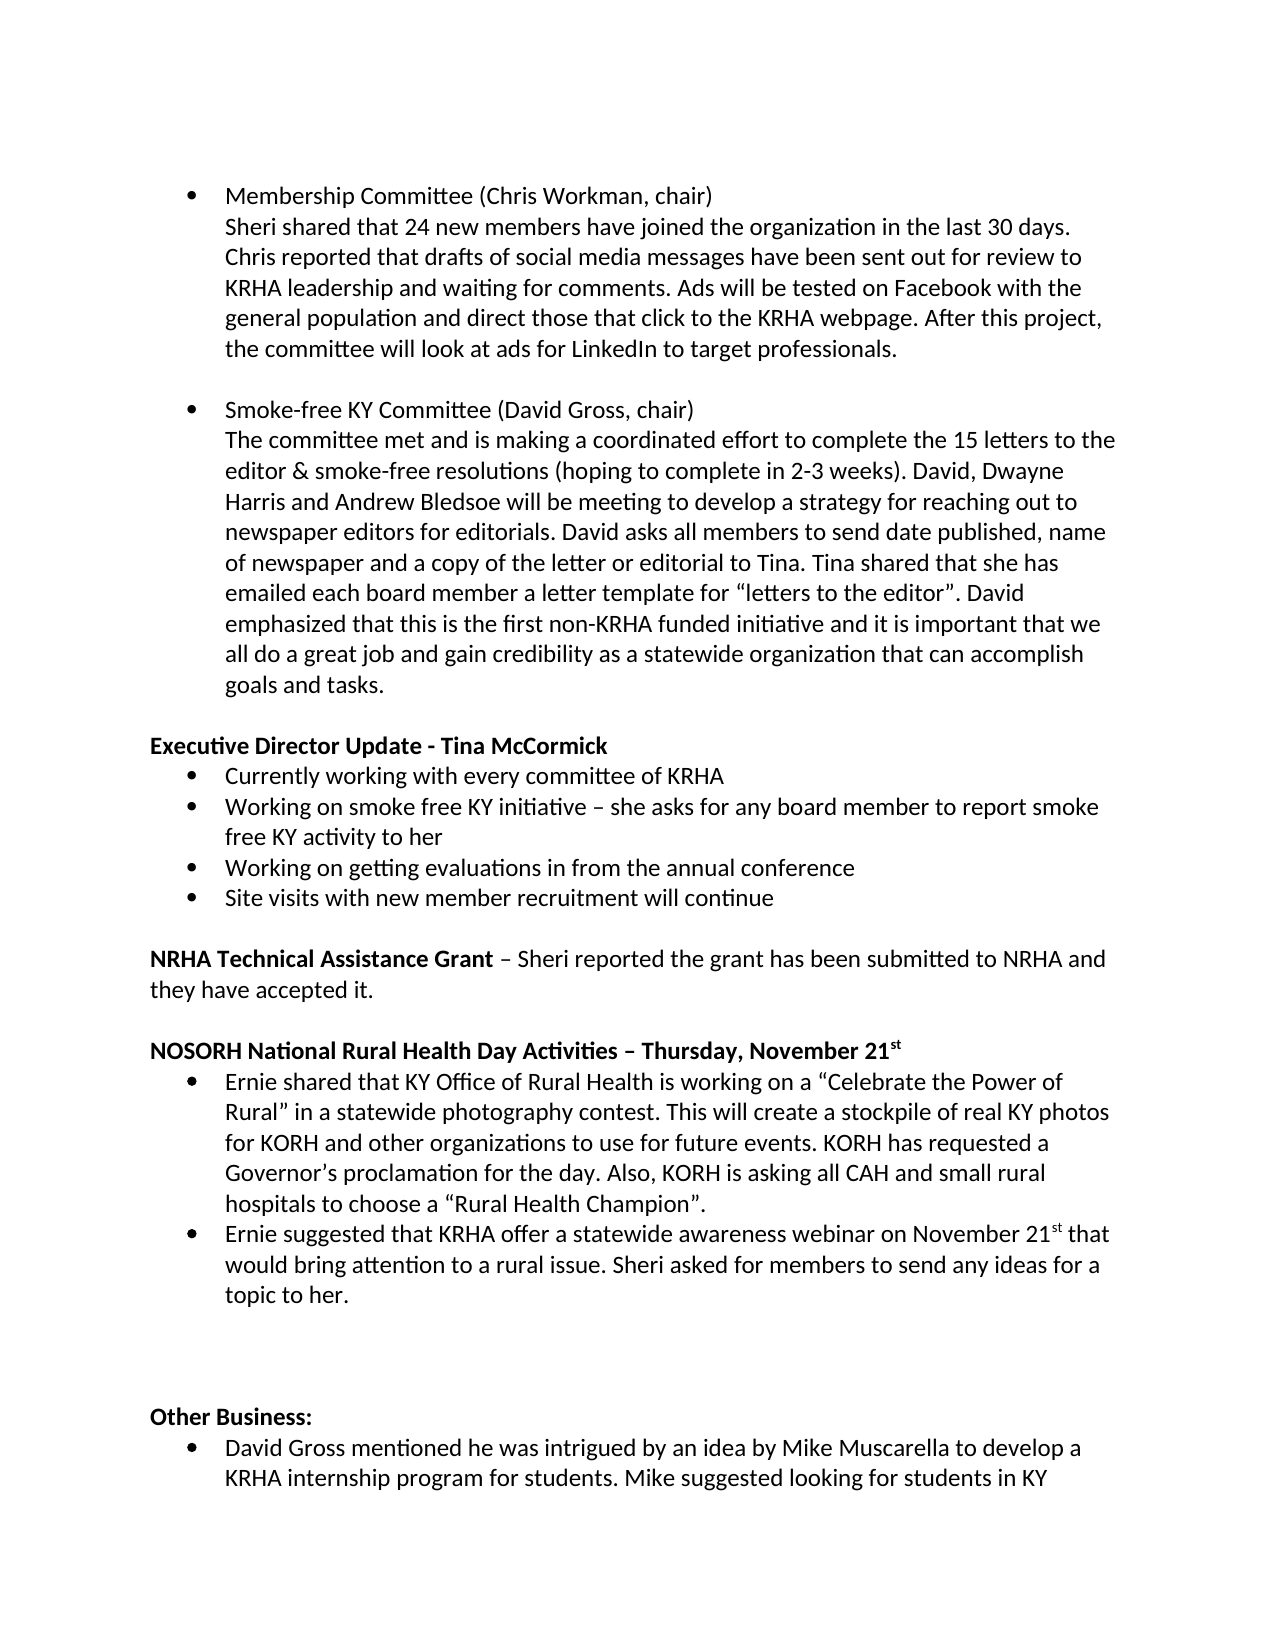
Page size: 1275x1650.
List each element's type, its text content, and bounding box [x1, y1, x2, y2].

list The committee met and is making a coordinated effort to complete the 15 letters to the editor & smoke-free resolutions (hoping to complete in 2-3 weeks). David, Dwayne Harris and Andrew Bledsoe will be meeting to develop a strategy for reaching out to newspaper editors for editorials. David asks all members to send date published, name of newspaper and a copy of the letter or editorial to Tina. Tina shared that she has emailed each board member a letter template for “letters to the editor”. David emphasized that this is the first non-KRHA funded initiative and it is important that we all do a great job and gain credibility as a statewide organization that can accomplish goals and tasks. [225, 425, 1125, 699]
list Membership Committee (Chris Workman, chair) [187, 181, 1125, 211]
list Ernie suggested that KRHA offer a statewide awareness webinar on November 21st that would bring attention to a rural issue. Sheri asked for members to send any ideas for a topic to her. [187, 1218, 1125, 1310]
list Currently working with every committee of KRHA [187, 760, 1125, 791]
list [187, 1432, 1125, 1493]
list Sheri shared that 24 new members have joined the organization in the last 30 days. Chris reported that drafts of social media messages have been sent out for review to KRHA leadership and waiting for comments. Ads will be tested on Facebook with the general population and direct those that click to the KRHA webpage. After this project, the committee will look at ads for LinkedIn to target professionals. [225, 211, 1125, 364]
list Working on smoke free KY initiative – she asks for any board member to report smoke free KY activity to her [187, 791, 1125, 852]
text NRHA Technical Assistance Grant – Sheri reported the grant has been submitted to NRHA and they have accepted it. [150, 943, 1125, 1004]
text NOSORH National Rural Health Day Activities – Thursday, November 21st [150, 1035, 1125, 1066]
text Other Business: [150, 1401, 1125, 1432]
list Site visits with new member recruitment will continue [187, 882, 1125, 913]
text Executive Director Update - Tina McCormick [150, 730, 1125, 760]
list Working on getting evaluations in from the annual conference [187, 852, 1125, 882]
list Smoke-free KY Committee (David Gross, chair) [187, 394, 1125, 425]
list Ernie shared that KY Office of Rural Health is working on a “Celebrate the Power of Rural” in a statewide photography contest. This will create a stockpile of real KY photos for KORH and other organizations to use for future events. KORH has requested a Governor’s proclamation for the day. Also, KORH is asking all CAH and small rural hospitals to choose a “Rural Health Champion”. [187, 1066, 1125, 1218]
